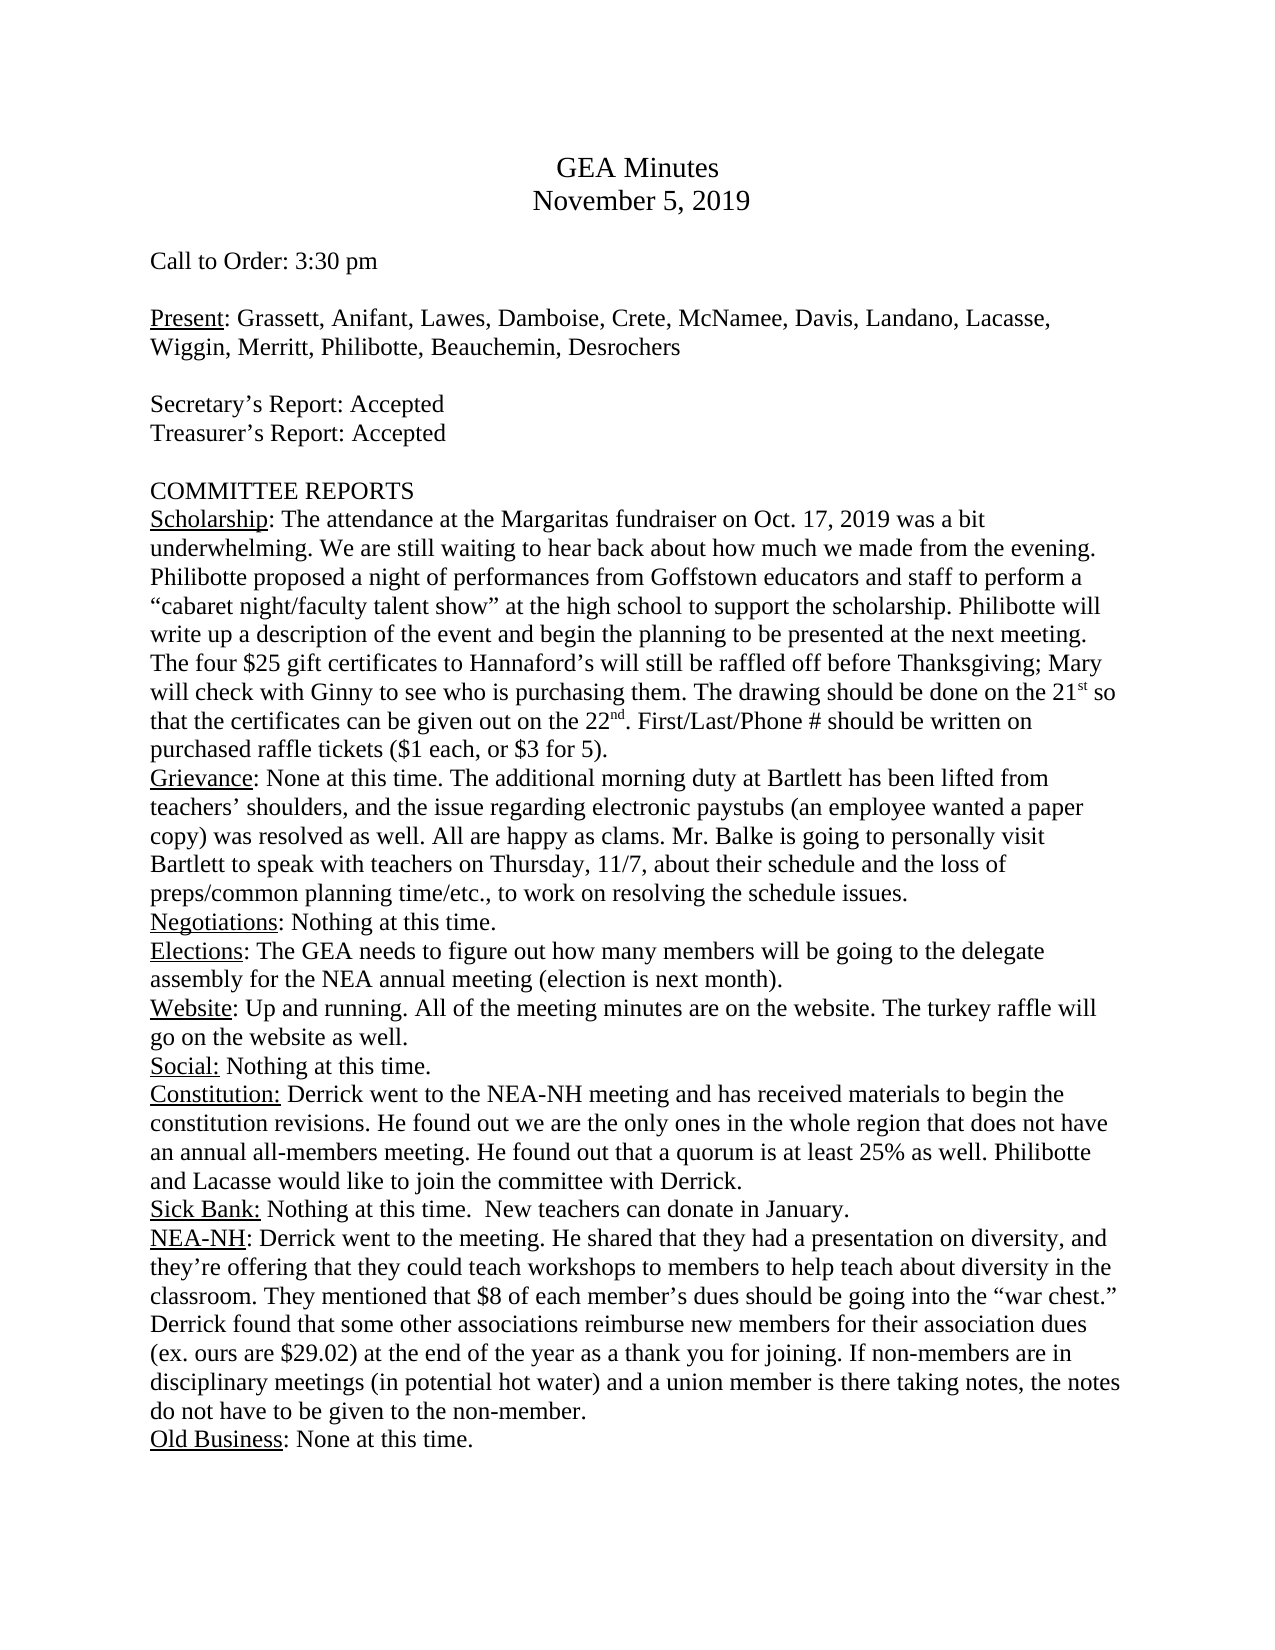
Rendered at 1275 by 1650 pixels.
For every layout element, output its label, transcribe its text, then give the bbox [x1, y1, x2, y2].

text Constitution: Derrick went to the NEA-NH meeting and has received materials to begin the constitution revisions. He found out we are the only ones in the whole region that does not have an annual all-members meeting. He found out that a quorum is at least 25% as well. Philibotte and Lacasse would like to join the committee with Derrick. [150, 1079, 1125, 1194]
text Social: Nothing at this time. [150, 1051, 1125, 1079]
text Secretary’s Report: Accepted [150, 389, 1125, 418]
text Present: Grassett, Anifant, Lawes, Damboise, Crete, McNamee, Davis, Landano, Lacasse, Wiggin, Merritt, Philibotte, Beauchemin, Desrochers [150, 303, 1125, 361]
text Call to Order: 3:30 pm [150, 246, 1125, 274]
text Treasurer’s Report: Accepted [150, 418, 1125, 447]
text COMMITTEE REPORTS [150, 476, 1125, 504]
text GEA Minutes [150, 150, 1125, 183]
text November 5, 2019 [150, 183, 1125, 217]
text Negotiations: Nothing at this time. [150, 907, 1125, 936]
text Grievance: None at this time. The additional morning duty at Bartlett has been lifted from teachers’ shoulders, and the issue regarding electronic paystubs (an employee wanted a paper copy) was resolved as well. All are happy as clams. Mr. Balke is going to personally visit Bartlett to speak with teachers on Thursday, 11/7, about their schedule and the loss of preps/common planning time/etc., to work on resolving the schedule issues. [150, 763, 1125, 907]
text Website: Up and running. All of the meeting minutes are on the website. The turkey raffle will go on the website as well. [150, 993, 1125, 1051]
text Sick Bank: Nothing at this time. New teachers can donate in January. [150, 1194, 1125, 1223]
text Old Business: None at this time. [150, 1424, 1125, 1453]
text Elections: The GEA needs to figure out how many members will be going to the delegate assembly for the NEA annual meeting (election is next month). [150, 936, 1125, 993]
text Scholarship: The attendance at the Margaritas fundraiser on Oct. 17, 2019 was a bit underwhelming. We are still waiting to hear back about how much we made from the evening. Philibotte proposed a night of performances from Goffstown educators and staff to perform a “cabaret night/faculty talent show” at the high school to support the scholarship. Philibotte will write up a description of the event and begin the planning to be presented at the next meeting. The four $25 gift certificates to Hannaford’s will still be raffled off before Thanksgiving; Mary will check with Ginny to see who is purchasing them. The drawing should be done on the 21st so that the certificates can be given out on the 22nd. First/Last/Phone # should be written on purchased raffle tickets ($1 each, or $3 for 5). [150, 504, 1125, 763]
text NEA-NH: Derrick went to the meeting. He shared that they had a presentation on diversity, and they’re offering that they could teach workshops to members to help teach about diversity in the classroom. They mentioned that $8 of each member’s dues should be going into the “war chest.” Derrick found that some other associations reimburse new members for their association dues (ex. ours are $29.02) at the end of the year as a thank you for joining. If non-members are in disciplinary meetings (in potential hot water) and a union member is there taking notes, the notes do not have to be given to the non-member. [150, 1223, 1125, 1424]
